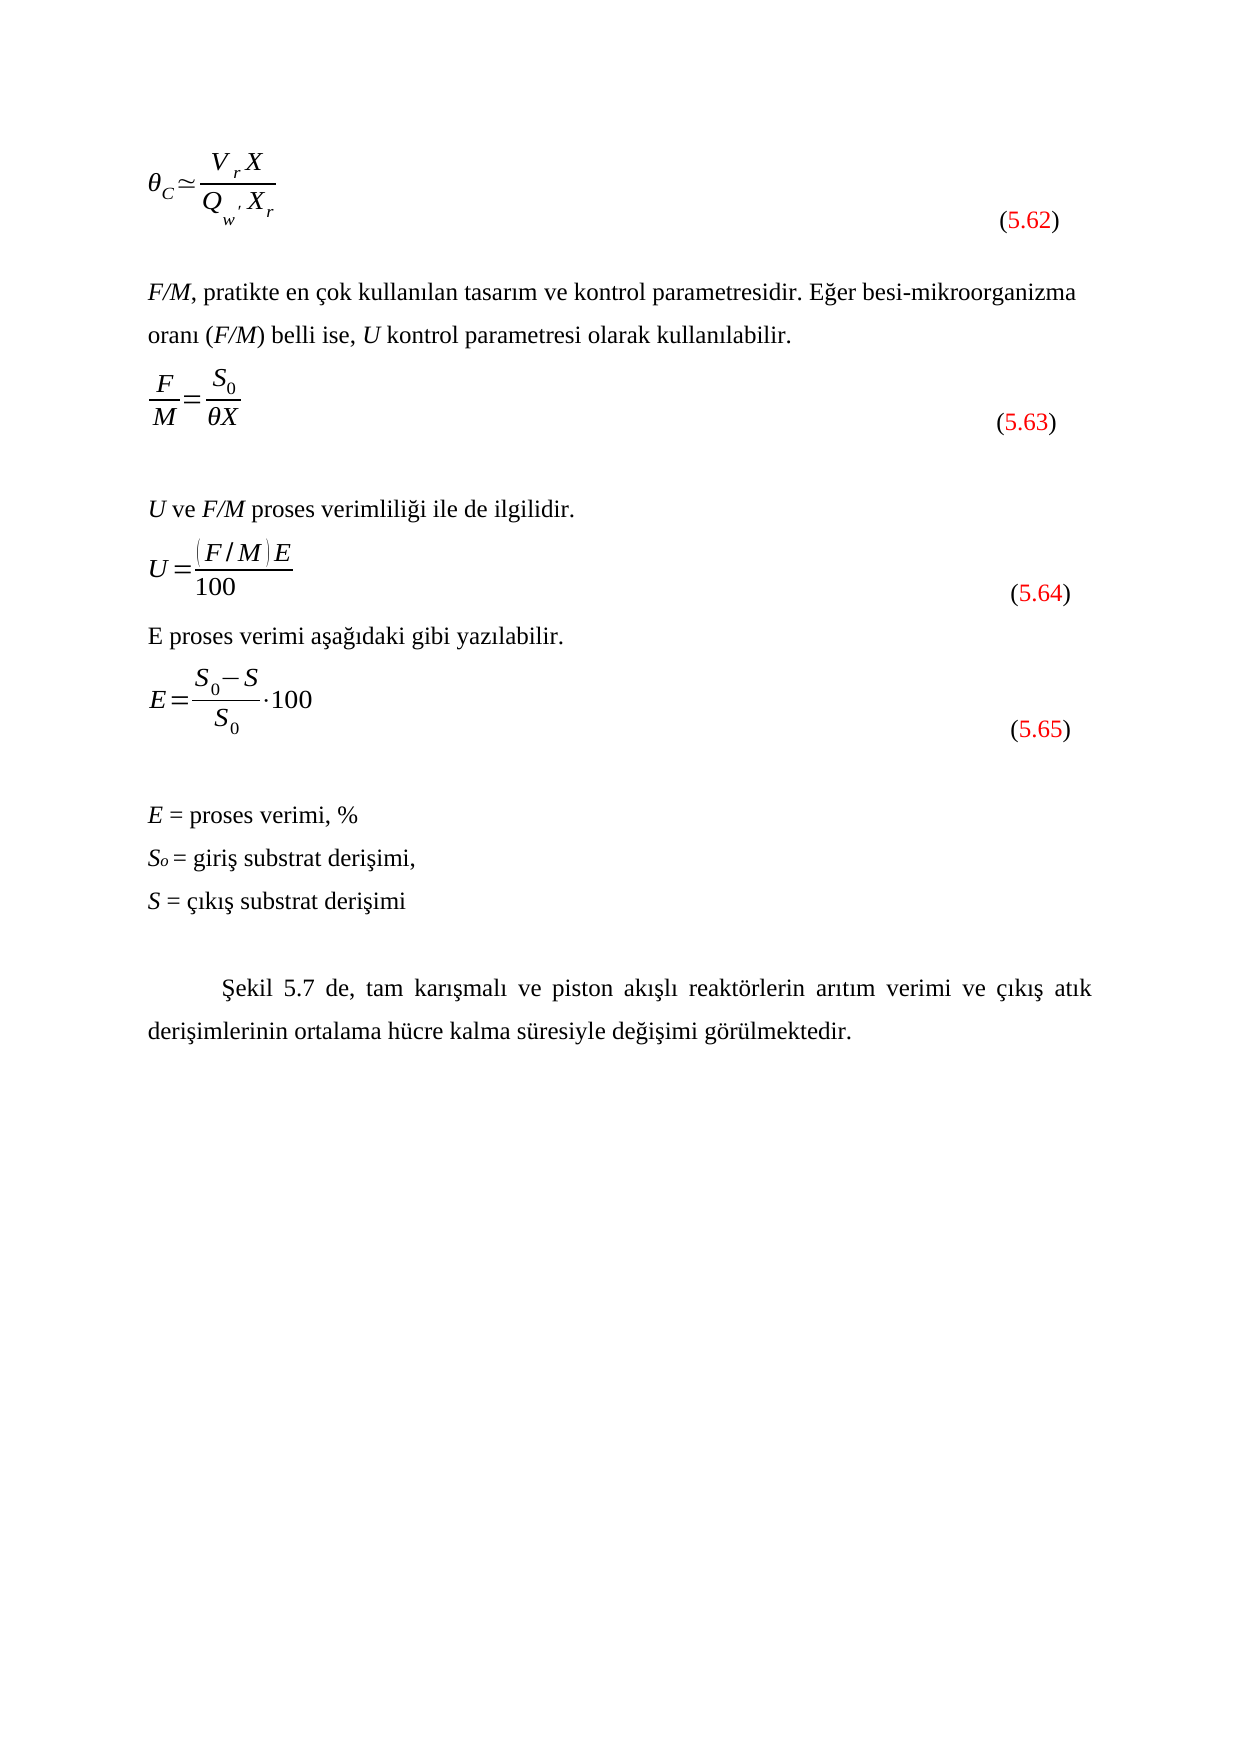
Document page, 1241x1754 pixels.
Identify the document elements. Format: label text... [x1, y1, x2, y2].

text F/M, pratikte en çok kullanılan tasarım ve kontrol parametresidir. Eğer besi-mikroorganizma oranı (F/M) belli ise, U kontrol parametresi olarak kullanılabilir. [148, 277, 1093, 349]
text (5.62) [148, 148, 1093, 234]
text (5.64) [148, 537, 1093, 606]
text Şekil 5.7 de, tam karışmalı ve piston akışlı reaktörlerin arıtım verimi ve çıkış atık derişimlerinin ortalama hücre kalma süresiyle değişimi görülmektedir. [148, 973, 1093, 1044]
text (5.65) [148, 664, 1093, 743]
text U ve F/M proses verimliliği ile de ilgilidir. [148, 494, 1093, 522]
text E = proses verimi, % [148, 800, 1093, 829]
text E proses verimi aşağıdaki gibi yazılabilir. [148, 621, 1093, 649]
text So = giriş substrat derişimi, [148, 843, 1093, 872]
text S = çıkış substrat derişimi [148, 886, 1093, 915]
text (5.63) [148, 364, 1093, 436]
